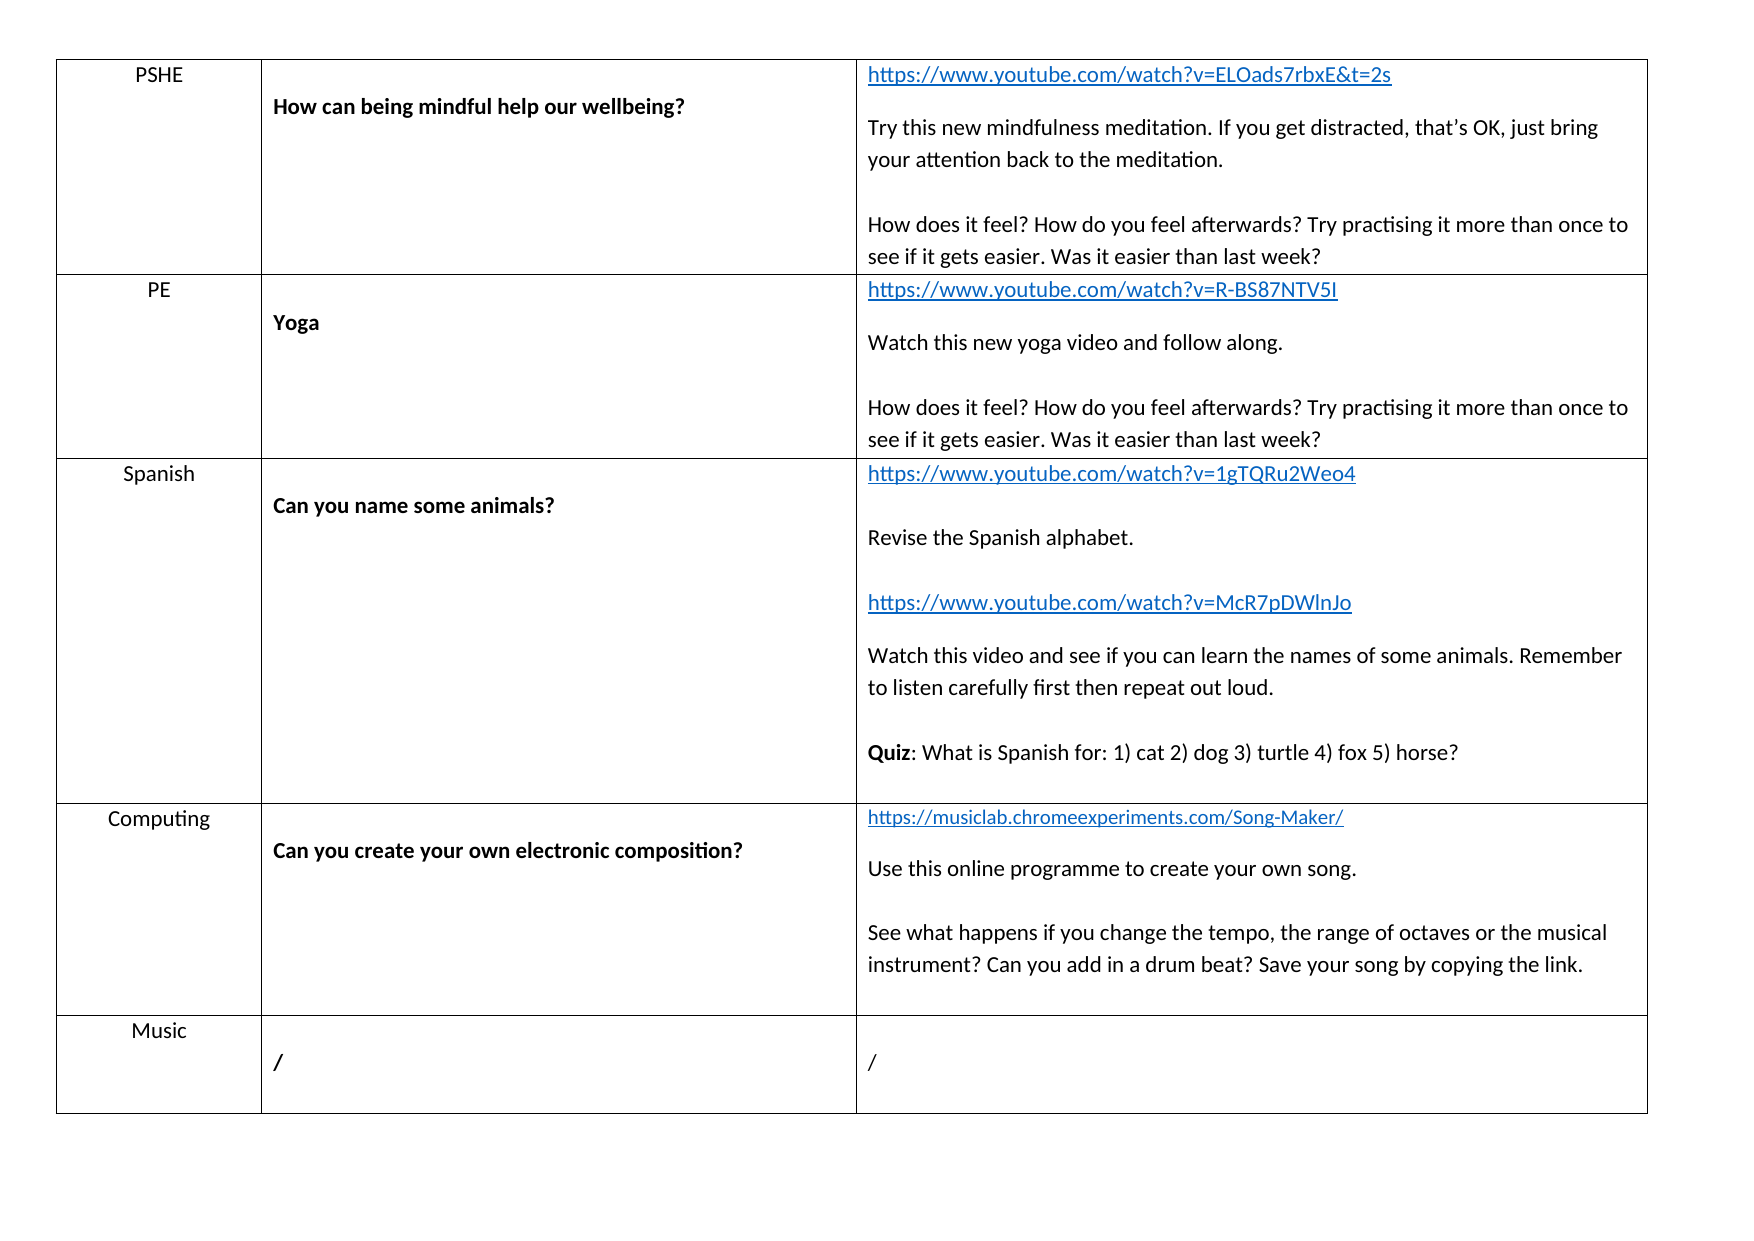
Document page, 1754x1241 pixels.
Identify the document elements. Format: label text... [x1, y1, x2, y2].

table_cell https://www.youtube.com/watch?v=R-BS87NTV5I Watch this new yoga video and follow along. How does it feel? How do you feel afterwards? Try practising it more than once to see if it gets easier. Was it easier than last week? [857, 275, 1647, 457]
table_cell Spanish [57, 459, 261, 803]
table_cell Can you create your own electronic composition? [262, 804, 856, 1015]
table_cell https://www.youtube.com/watch?v=1gTQRu2Weo4 Revise the Spanish alphabet. https://www.youtube.com/watch?v=McR7pDWlnJo Watch this video and see if you can learn the names of some animals. Remember to listen carefully first then repeat out loud. Quiz: What is Spanish for: 1) cat 2) dog 3) turtle 4) fox 5) horse? [857, 459, 1647, 803]
table_cell PE [57, 275, 261, 457]
table_cell Computing [57, 804, 261, 1015]
table_cell Music [57, 1016, 261, 1113]
table_cell https://musiclab.chromeexperiments.com/Song-Maker/ Use this online programme to create your own song. See what happens if you change the tempo, the range of octaves or the musical instrument? Can you add in a drum beat? Save your song by copying the link. [857, 804, 1647, 1015]
table_cell Yoga [262, 275, 856, 457]
table_cell https://www.youtube.com/watch?v=ELOads7rbxE&t=2s Try this new mindfulness meditation. If you get distracted, that’s OK, just bring your attention back to the meditation. How does it feel? How do you feel afterwards? Try practising it more than once to see if it gets easier. Was it easier than last week? [857, 60, 1647, 274]
table_cell PSHE [57, 60, 261, 274]
table_cell / [262, 1016, 856, 1113]
table_cell How can being mindful help our wellbeing? [262, 60, 856, 274]
table_cell Can you name some animals? [262, 459, 856, 803]
table_cell / [857, 1016, 1647, 1113]
